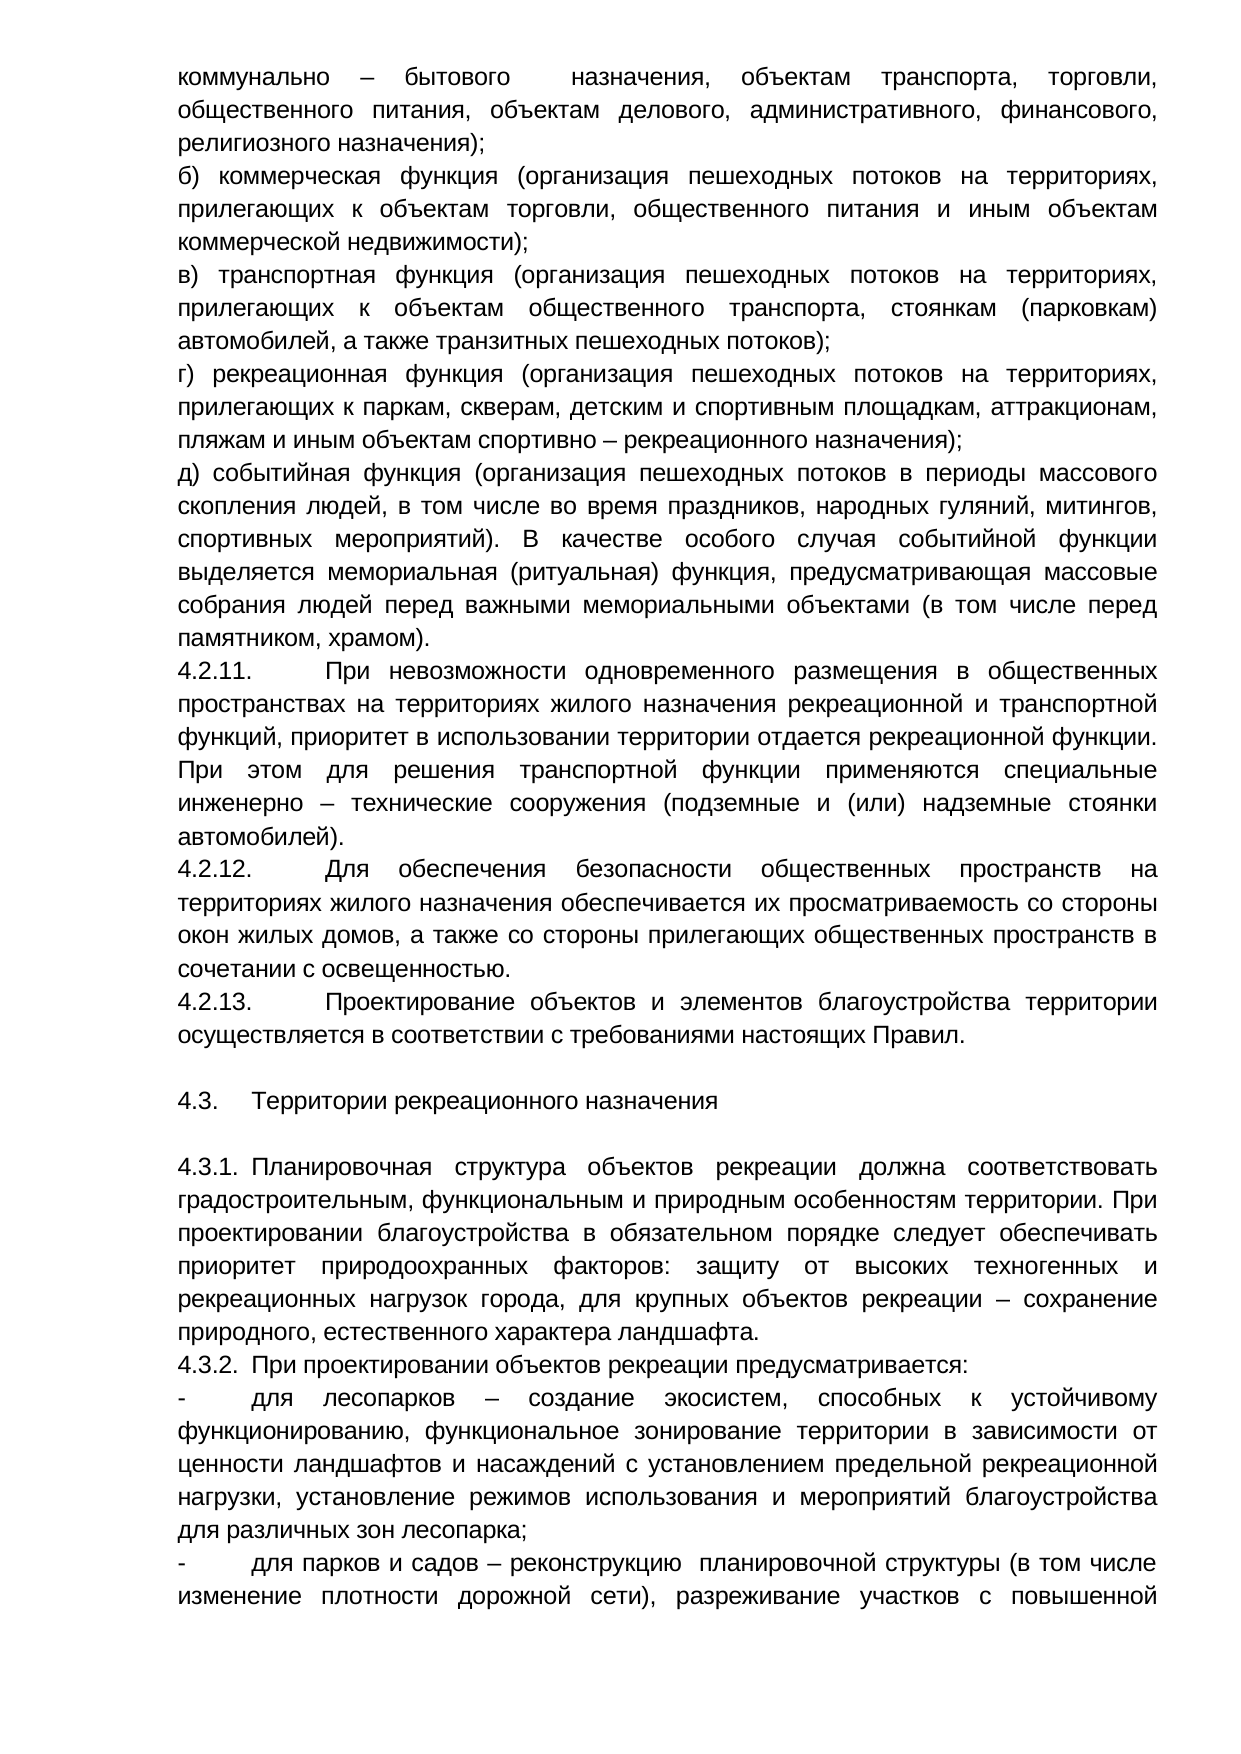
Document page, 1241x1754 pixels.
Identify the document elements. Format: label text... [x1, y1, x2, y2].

text д) событийная функция (организация пешеходных потоков в периоды массового скопления людей, в том числе во время праздников, народных гуляний, митингов, спортивных мероприятий). В качестве особого случая событийной функции выделяется мемориальная (ритуальная) функция, предусматривающая массовые собрания людей перед важными мемориальными объектами (в том числе перед памятником, храмом). [177, 455, 1158, 653]
text 4.2.11. При невозможности одновременного размещения в общественных пространствах на территориях жилого назначения рекреационной и транспортной функций, приоритет в использовании территории отдается рекреационной функции. При этом для решения транспортной функции применяются специальные инженерно – технические сооружения (подземные и (или) надземные стоянки автомобилей). [177, 653, 1158, 852]
text 4.3.1. Планировочная структура объектов рекреации должна соответствовать градостроительным, функциональным и природным особенностям территории. При проектировании благоустройства в обязательном порядке следует обеспечивать приоритет природоохранных факторов: защиту от высоких техногенных и рекреационных нагрузок города, для крупных объектов рекреации – сохранение природного, естественного характера ландшафта. [177, 1149, 1158, 1347]
text б) коммерческая функция (организация пешеходных потоков на территориях, прилегающих к объектам торговли, общественного питания и иным объектам коммерческой недвижимости); [177, 158, 1158, 257]
text 4.3.2. При проектировании объектов рекреации предусматривается: [177, 1347, 1158, 1380]
text в) транспортная функция (организация пешеходных потоков на территориях, прилегающих к объектам общественного транспорта, стоянкам (парковкам) автомобилей, а также транзитных пешеходных потоков); [177, 257, 1158, 356]
text 4.2.12. Для обеспечения безопасности общественных пространств на территориях жилого назначения обеспечивается их просматриваемость со стороны окон жилых домов, а также со стороны прилегающих общественных пространств в сочетании с освещенностью. [177, 852, 1158, 984]
text 4.2.13. Проектирование объектов и элементов благоустройства территории осуществляется в соответствии с требованиями настоящих Правил. [177, 984, 1158, 1050]
text 4.3. Территории рекреационного назначения [177, 1083, 1158, 1116]
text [177, 1545, 1158, 1611]
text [177, 59, 1158, 158]
text - для лесопарков – создание экосистем, способных к устойчивому функционированию, функциональное зонирование территории в зависимости от ценности ландшафтов и насаждений с установлением предельной рекреационной нагрузки, установление режимов использования и мероприятий благоустройства для различных зон лесопарка; [177, 1380, 1158, 1545]
text г) рекреационная функция (организация пешеходных потоков на территориях, прилегающих к паркам, скверам, детским и спортивным площадкам, аттракционам, пляжам и иным объектам спортивно – рекреационного назначения); [177, 356, 1158, 455]
